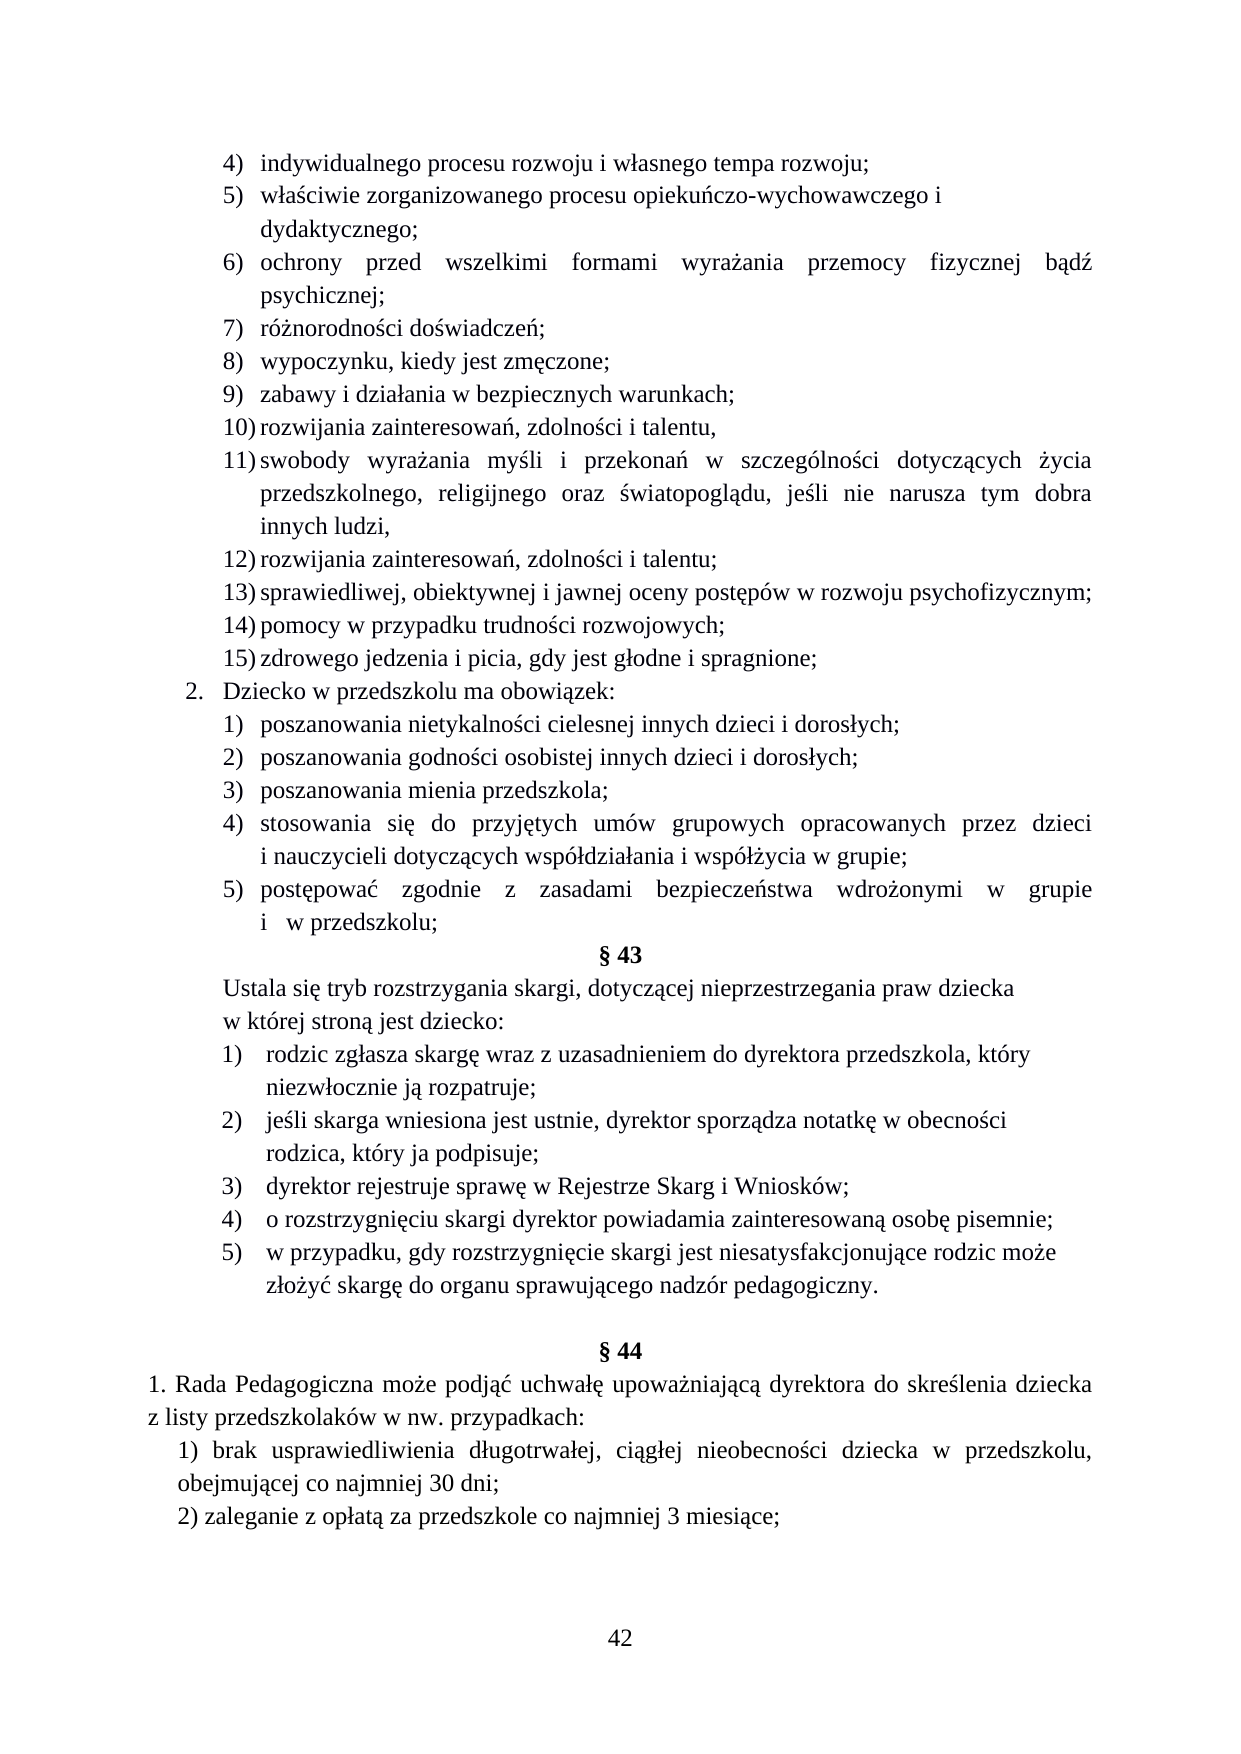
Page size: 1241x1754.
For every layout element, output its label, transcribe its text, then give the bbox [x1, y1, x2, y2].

list indywidualnego procesu rozwoju i własnego tempa rozwoju; [223, 148, 1093, 176]
text 1. Rada Pedagogiczna może podjąć uchwałę upoważniającą dyrektora do skreślenia dziecka z listy przedszkolaków w nw. przypadkach: [148, 1369, 1093, 1431]
list wypoczynku, kiedy jest zmęczone; [223, 346, 1093, 374]
text § 44 [148, 1336, 1093, 1365]
list postępować zgodnie z zasadami bezpieczeństwa wdrożonymi w grupie i w przedszkolu; [223, 874, 1093, 936]
list jeśli skarga wniesiona jest ustnie, dyrektor sporządza notatkę w obecności rodzica, który ja podpisuje; [221, 1105, 1093, 1167]
list pomocy w przypadku trudności rozwojowych; [223, 610, 1093, 639]
list sprawiedliwej, obiektywnej i jawnej oceny postępów w rozwoju psychofizycznym; [223, 577, 1093, 606]
list w przypadku, gdy rozstrzygnięcie skargi jest niesatysfakcjonujące rodzic może złożyć skargę do organu sprawującego nadzór pedagogiczny. [221, 1237, 1093, 1299]
list rozwijania zainteresowań, zdolności i talentu, [223, 412, 1093, 441]
list o rozstrzygnięciu skargi dyrektor powiadamia zainteresowaną osobę pisemnie; [221, 1204, 1093, 1233]
text 2) zaleganie z opłatą za przedszkole co najmniej 3 miesiące; [177, 1501, 1093, 1530]
list zabawy i działania w bezpiecznych warunkach; [223, 379, 1093, 407]
list różnorodności doświadczeń; [223, 313, 1093, 341]
list rozwijania zainteresowań, zdolności i talentu; [223, 544, 1093, 573]
list swobody wyrażania myśli i przekonań w szczególności dotyczących życia przedszkolnego, religijnego oraz światopoglądu, jeśli nie narusza tym dobra innych ludzi, [223, 445, 1093, 539]
list dyrektor rejestruje sprawę w Rejestrze Skarg i Wniosków; [221, 1171, 1093, 1200]
list poszanowania godności osobistej innych dzieci i dorosłych; [223, 742, 1093, 771]
text 1) brak usprawiedliwienia długotrwałej, ciągłej nieobecności dziecka w przedszkolu, obejmującej co najmniej 30 dni; [177, 1435, 1093, 1497]
list Dziecko w przedszkolu ma obowiązek: [185, 676, 1093, 705]
list poszanowania mienia przedszkola; [223, 775, 1093, 804]
list właściwie zorganizowanego procesu opiekuńczo-wychowawczego i dydaktycznego; [223, 181, 1093, 242]
list zdrowego jedzenia i picia, gdy jest głodne i spragnione; [223, 643, 1093, 672]
list poszanowania nietykalności cielesnej innych dzieci i dorosłych; [223, 709, 1093, 738]
list Ustala się tryb rozstrzygania skargi, dotyczącej nieprzestrzegania praw dziecka w której stroną jest dziecko: [223, 973, 1093, 1035]
list rodzic zgłasza skargę wraz z uzasadnieniem do dyrektora przedszkola, który niezwłocznie ją rozpatruje; [221, 1039, 1093, 1101]
list ochrony przed wszelkimi formami wyrażania przemocy fizycznej bądź psychicznej; [223, 247, 1093, 308]
list stosowania się do przyjętych umów grupowych opracowanych przez dzieci i nauczycieli dotyczących współdziałania i współżycia w grupie; [223, 808, 1093, 870]
text § 43 [148, 940, 1093, 969]
